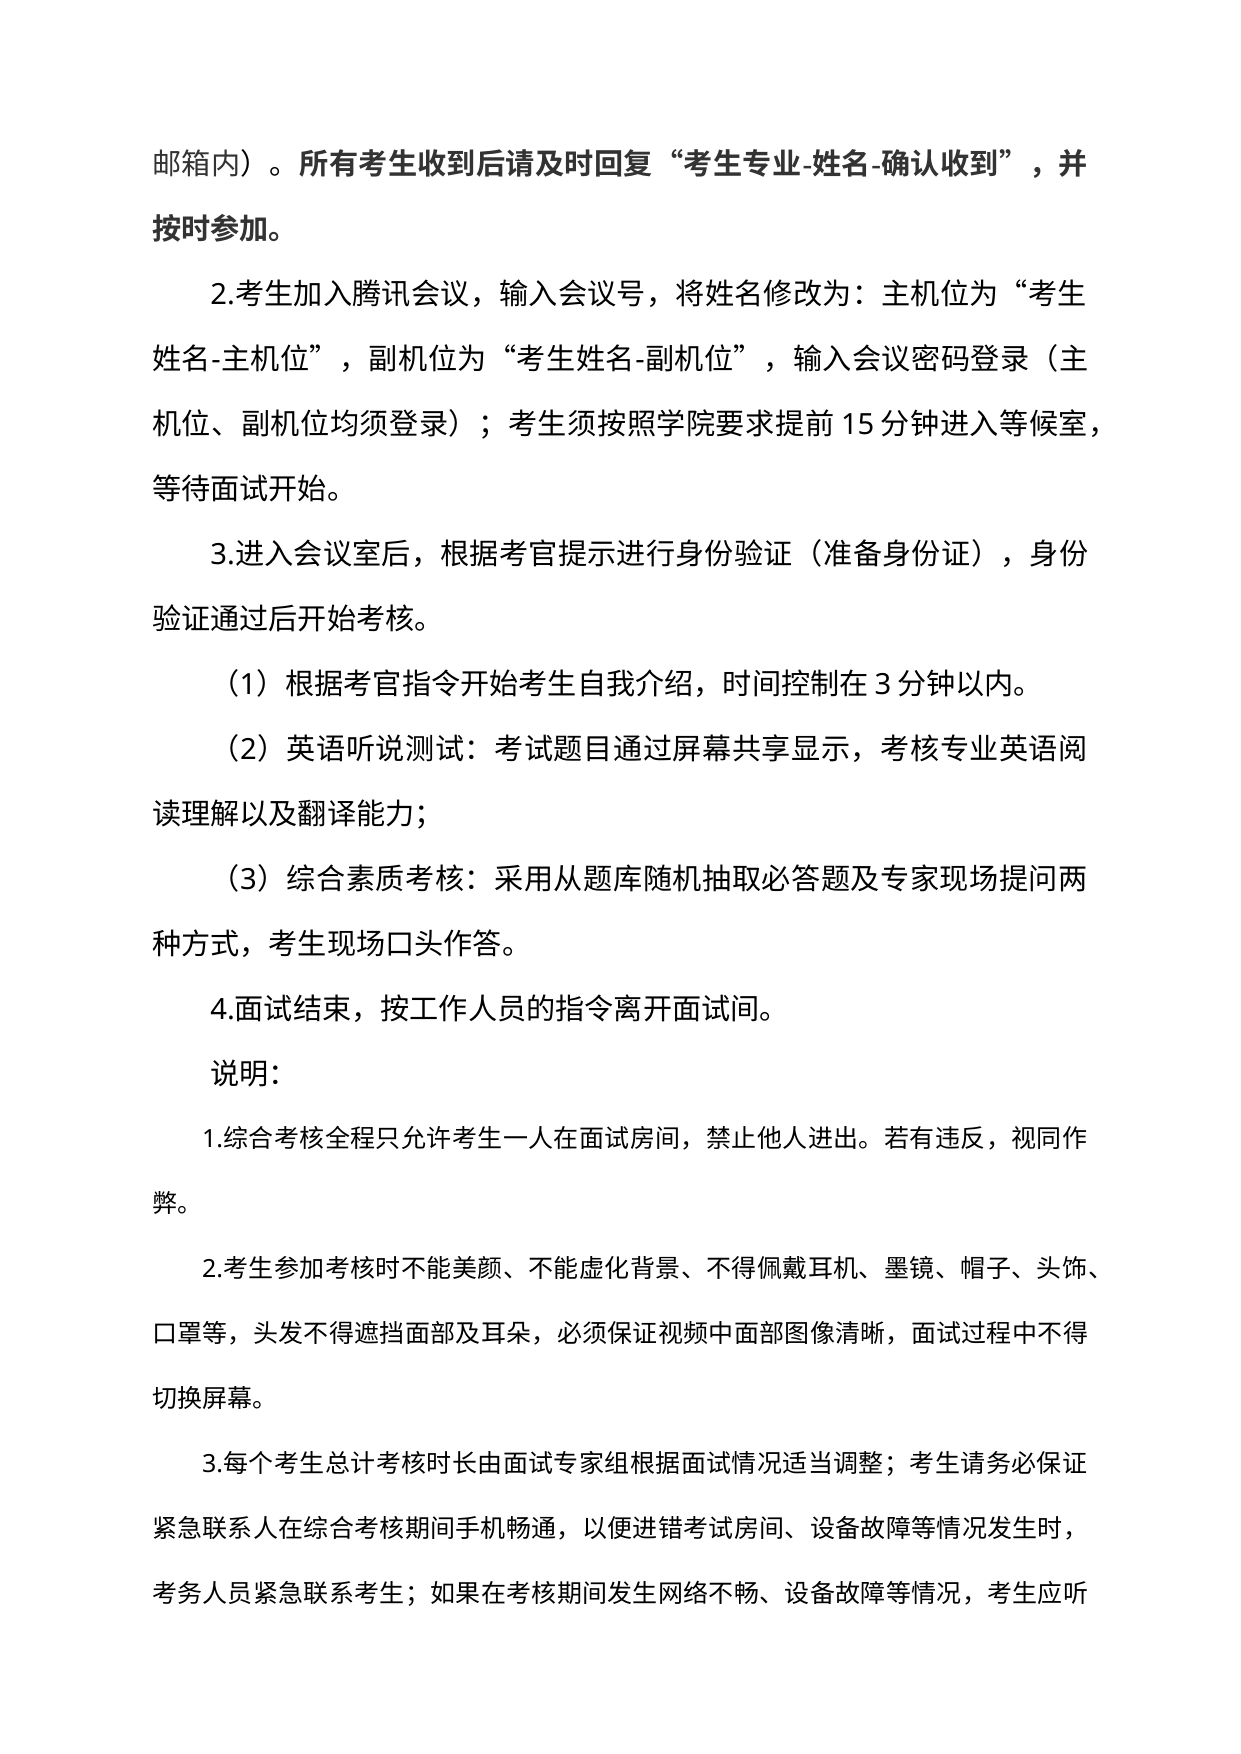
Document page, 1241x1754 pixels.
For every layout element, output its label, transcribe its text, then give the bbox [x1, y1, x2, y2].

text 1.综合考核全程只允许考生一人在面试房间，禁止他人进出。若有违反，视同作弊。 [152, 1104, 1088, 1234]
text 2.考生加入腾讯会议，输入会议号，将姓名修改为：主机位为“考生姓名-主机位”，副机位为“考生姓名-副机位”，输入会议密码登录（主机位、副机位均须登录）；考生须按照学院要求提前15分钟进入等候室，等待面试开始。 [152, 259, 1088, 519]
text 2.考生参加考核时不能美颜、不能虚化背景、不得佩戴耳机、墨镜、帽子、头饰、口罩等，头发不得遮挡面部及耳朵，必须保证视频中面部图像清晰，面试过程中不得切换屏幕。 [152, 1234, 1088, 1429]
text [152, 1429, 1088, 1624]
text 3.进入会议室后，根据考官提示进行身份验证（准备身份证），身份验证通过后开始考核。 [152, 519, 1088, 649]
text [152, 129, 1088, 259]
text （2）英语听说测试：考试题目通过屏幕共享显示，考核专业英语阅读理解以及翻译能力； [152, 714, 1088, 844]
text （3）综合素质考核：采用从题库随机抽取必答题及专家现场提问两种方式，考生现场口头作答。 [152, 844, 1088, 974]
text 说明： [152, 1039, 1088, 1104]
text （1）根据考官指令开始考生自我介绍，时间控制在3分钟以内。 [152, 649, 1088, 714]
text 4.面试结束，按工作人员的指令离开面试间。 [152, 974, 1088, 1039]
